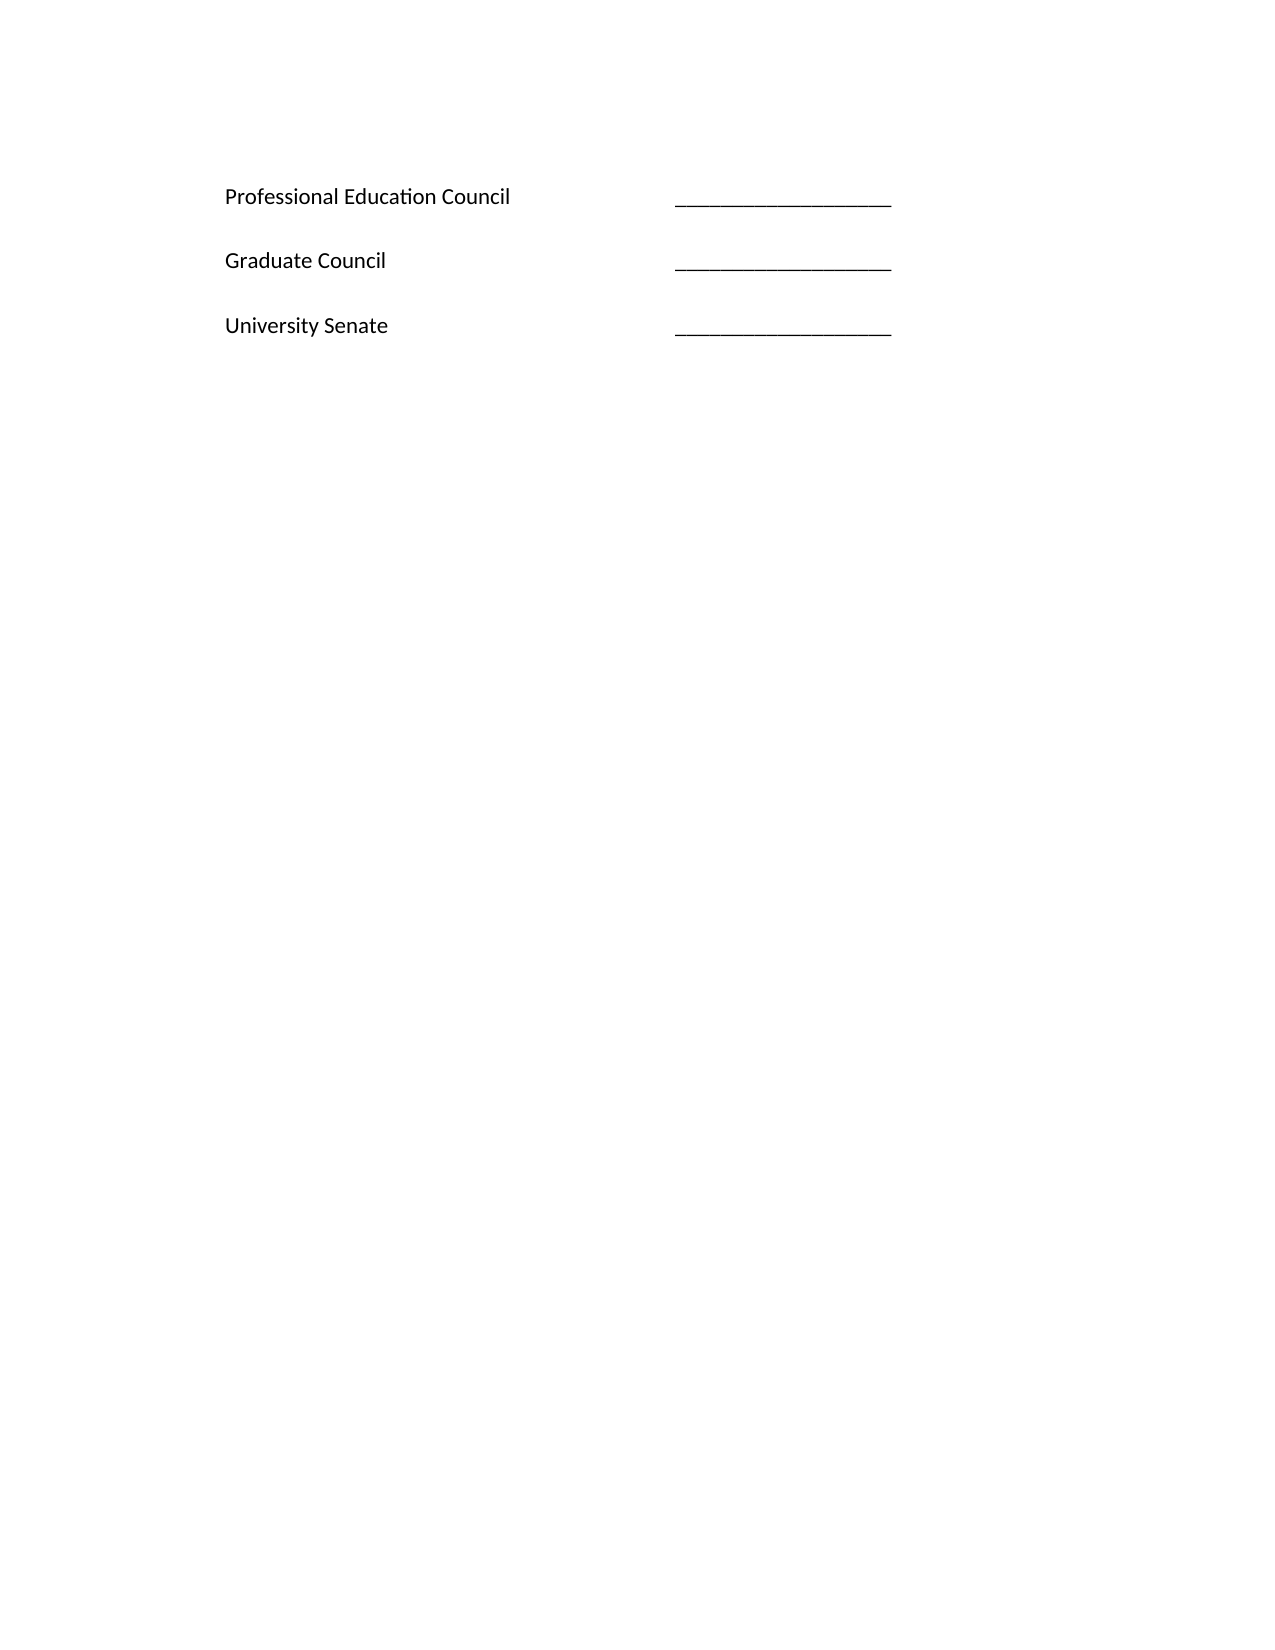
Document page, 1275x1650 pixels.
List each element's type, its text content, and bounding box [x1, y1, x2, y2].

text Professional Education Council ___________________ [150, 182, 1125, 210]
text Graduate Council ___________________ [150, 247, 1125, 274]
text University Senate ___________________ [150, 311, 1125, 339]
